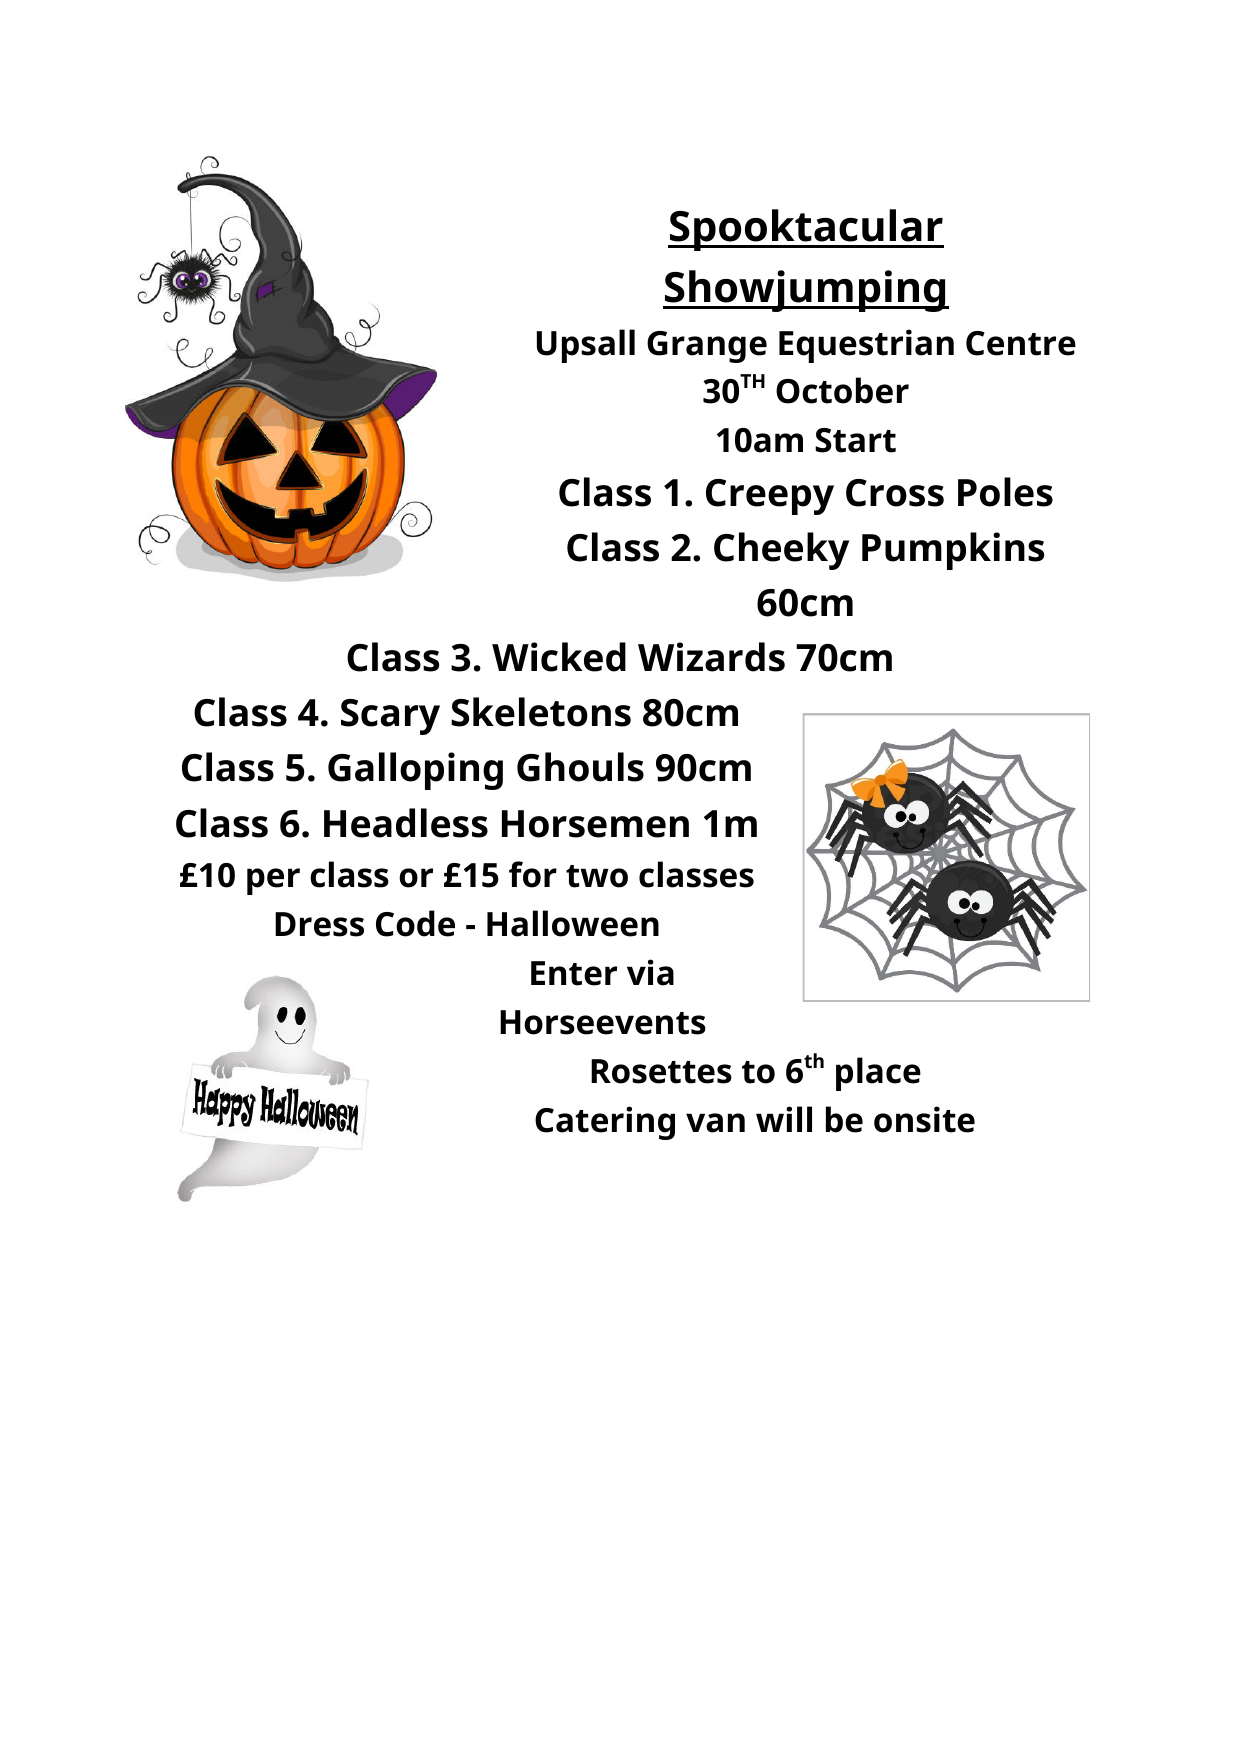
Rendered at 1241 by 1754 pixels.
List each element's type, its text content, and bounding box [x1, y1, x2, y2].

picture [61, 150, 503, 592]
picture [802, 713, 1091, 1002]
text £10 per class or £15 for two classes [150, 852, 802, 897]
text Dress Code - Halloween [150, 901, 802, 946]
text Rosettes to 6th place [402, 1048, 1090, 1093]
text Class 6. Headless Horsemen 1m [150, 797, 802, 848]
text Class 4. Scary Skeletons 80cm [150, 687, 1090, 738]
text 10am Start [503, 417, 1090, 463]
text Upsall Grange Equestrian Centre [503, 319, 1090, 365]
text Enter via Horseevents [150, 950, 1090, 1044]
text Class 3. Wicked Wizards 70cm [150, 632, 1090, 683]
text Spooktacular Showjumping [503, 197, 1090, 315]
text Class 5. Galloping Ghouls 90cm [150, 742, 802, 793]
text Class 1. Creepy Cross Poles [503, 466, 1090, 517]
picture [150, 954, 402, 1228]
text Catering van will be onsite [402, 1097, 1090, 1142]
text 30TH October [503, 368, 1090, 414]
text Class 2. Cheeky Pumpkins 60cm [150, 521, 1090, 627]
